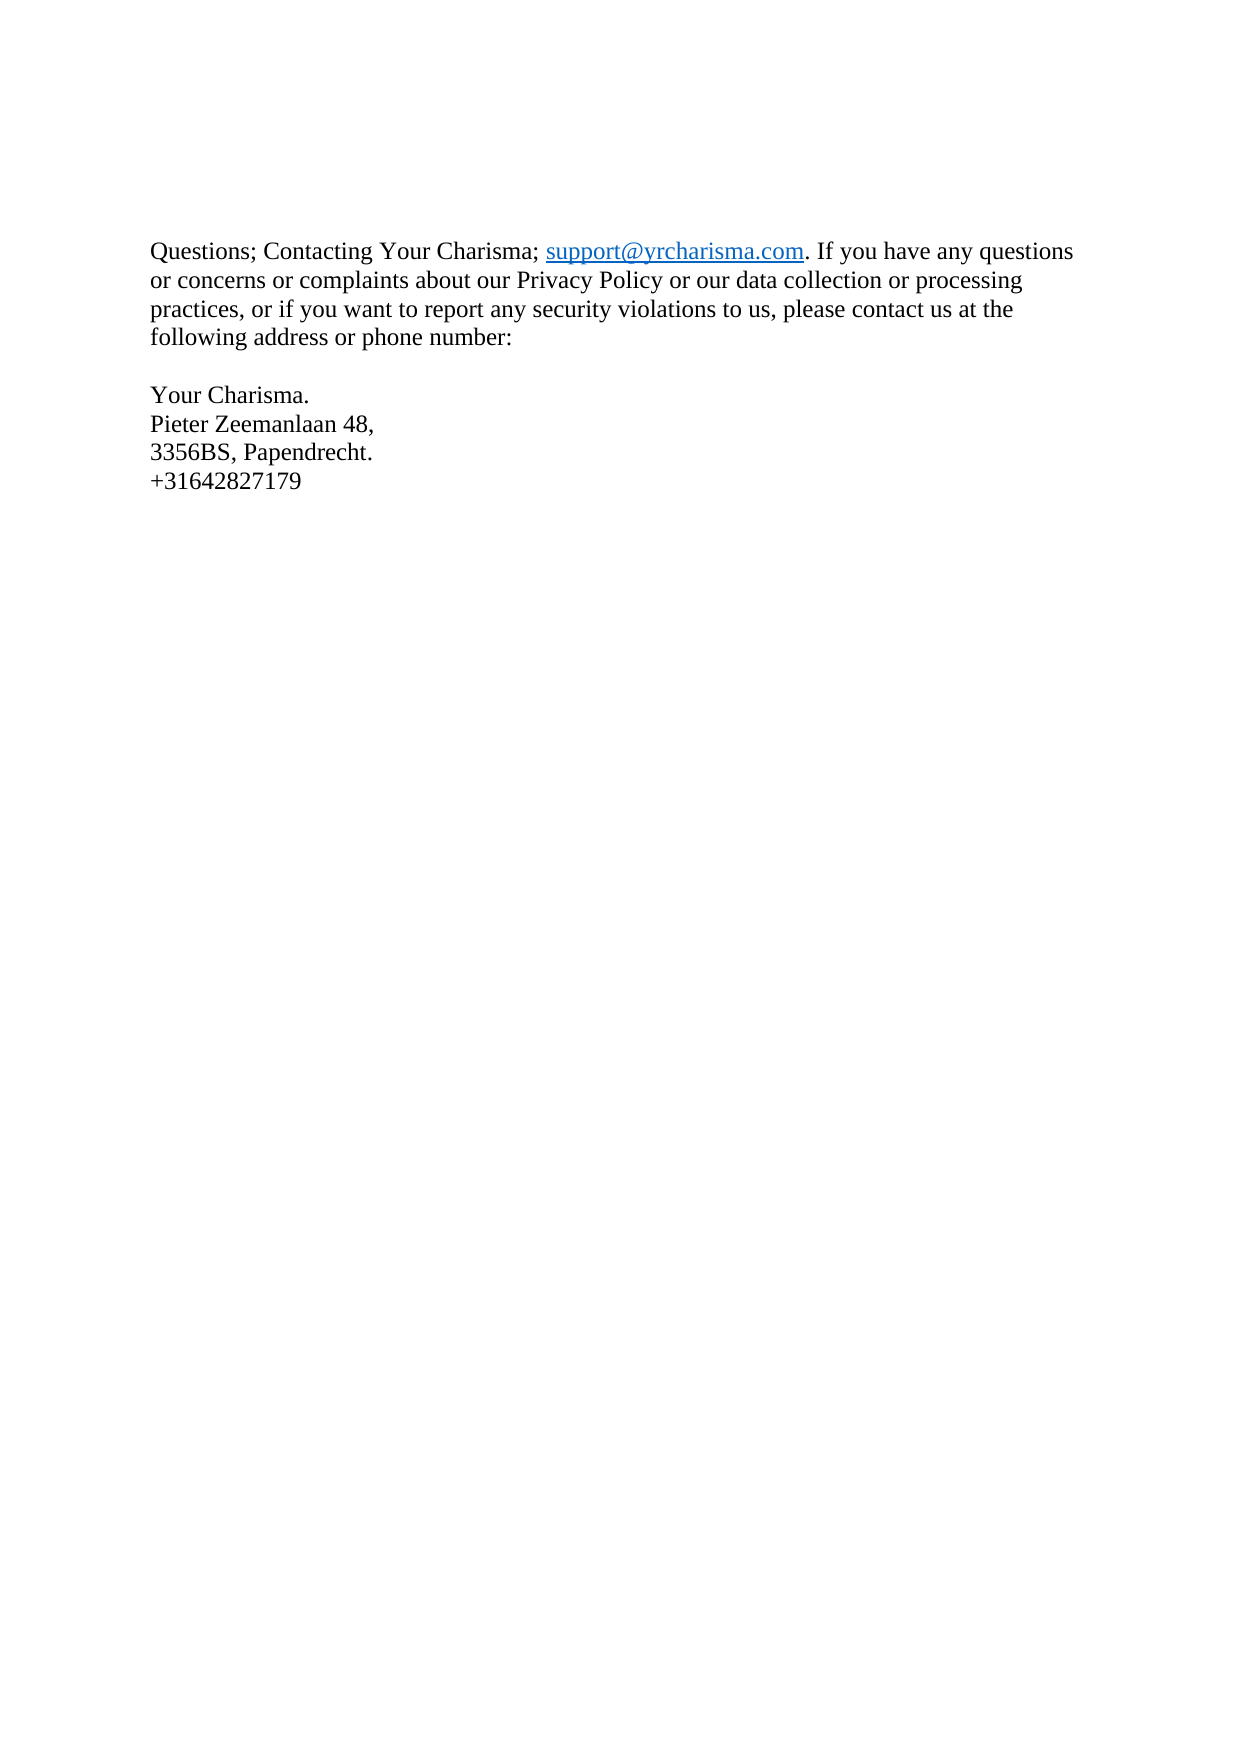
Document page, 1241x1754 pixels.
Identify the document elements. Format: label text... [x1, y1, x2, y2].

text Your Charisma. [150, 380, 1090, 409]
text 3356BS, Papendrecht. [150, 437, 1090, 466]
text Pieter Zeemanlaan 48, [150, 409, 1090, 437]
text +31642827179 [150, 466, 1090, 495]
text Questions; Contacting Your Charisma; support@yrcharisma.com. If you have any questions or concerns or complaints about our Privacy Policy or our data collection or processing practices, or if you want to report any security violations to us, please contact us at the following address or phone number: [150, 236, 1090, 351]
